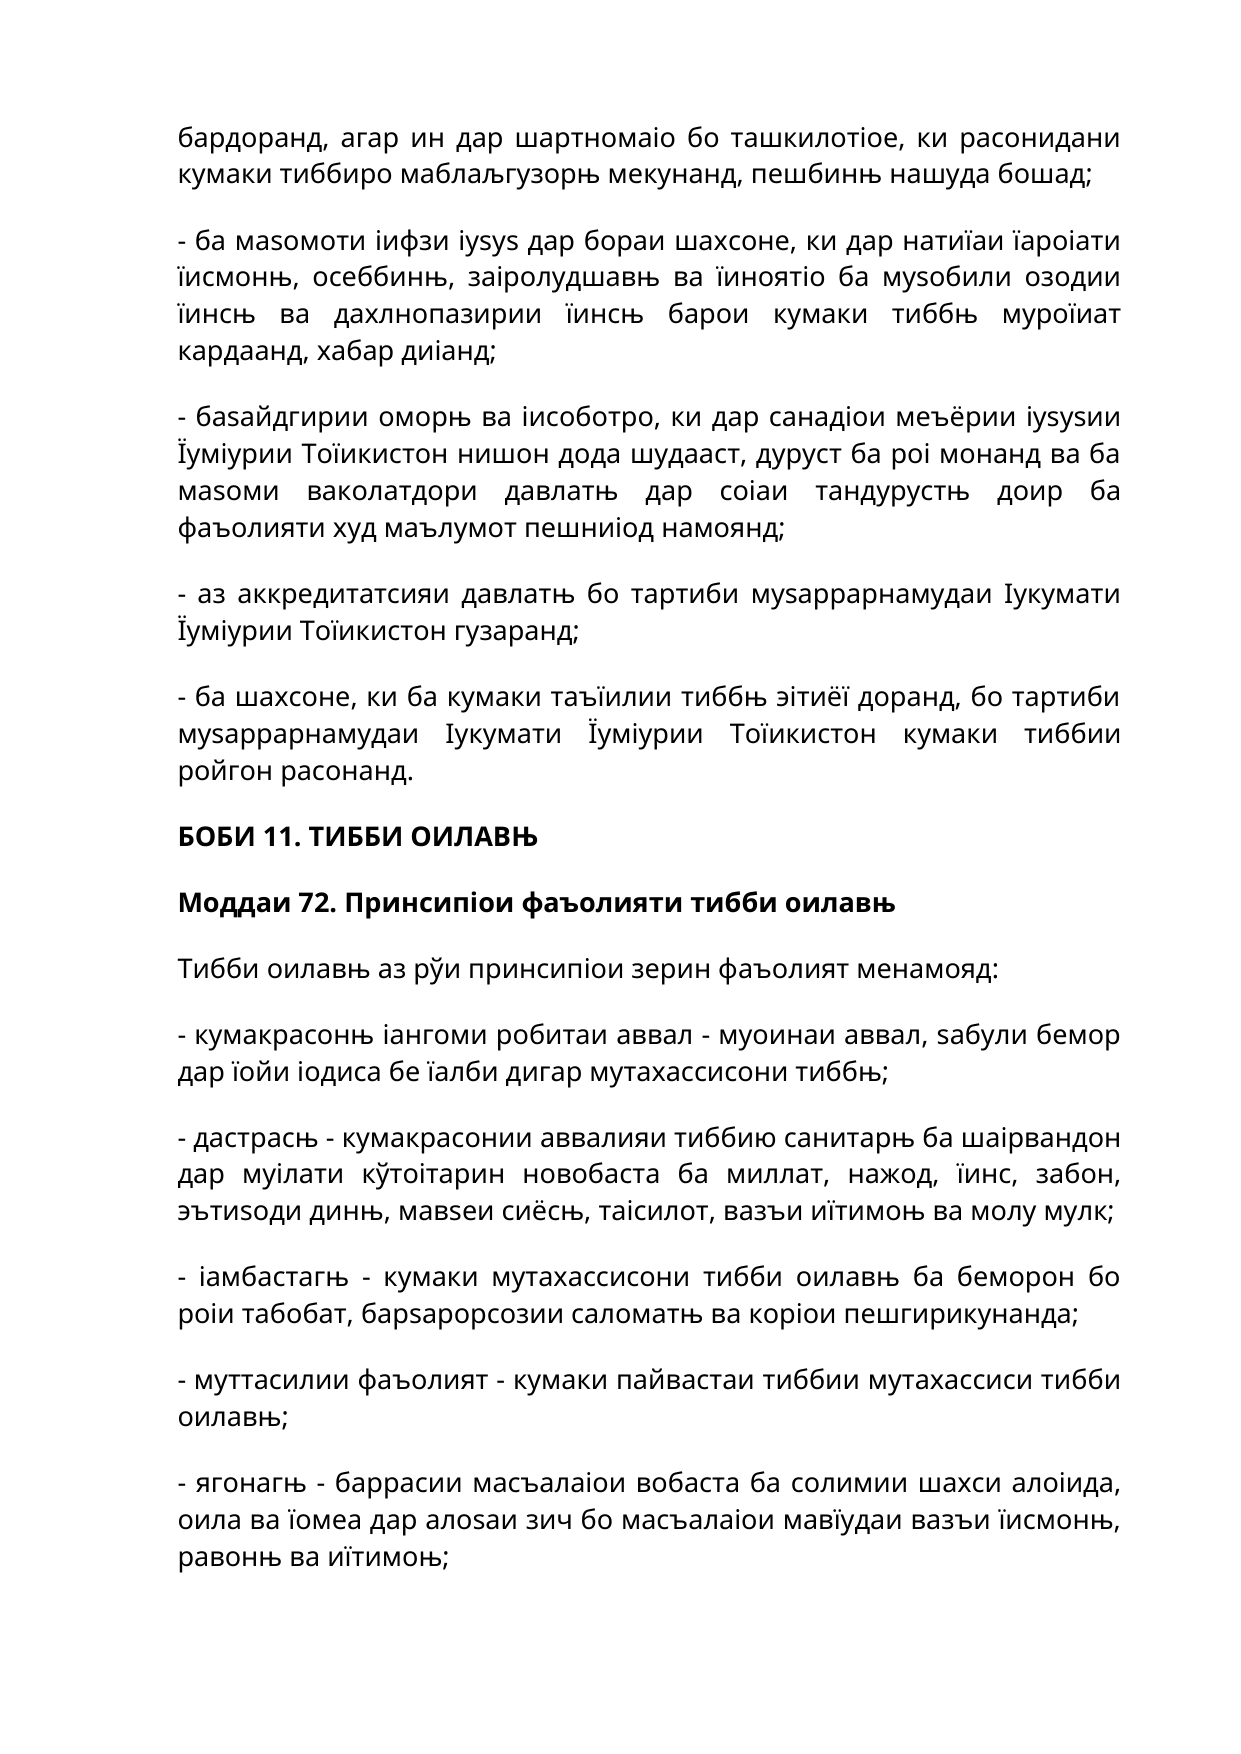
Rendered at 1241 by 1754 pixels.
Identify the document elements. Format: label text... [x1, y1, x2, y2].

text - баѕайдгирии оморњ ва іисоботро, ки дар санадіои меъёрии іуѕуѕии Їуміурии Тоїикистон нишон дода шудааст, дуруст ба роі монанд ва ба маѕоми ваколатдори давлатњ дар соіаи тандурустњ доир ба фаъолияти худ маълумот пешниіод намоянд; [177, 398, 1122, 545]
text - ба шахсоне, ки ба кумаки таъїилии тиббњ эітиёї доранд, бо тартиби муѕаррарнамудаи Іукумати Їуміурии Тоїикистон кумаки тиббии ройгон расонанд. [177, 677, 1122, 788]
text - муттасилии фаъолият - кумаки пайвастаи тиббии мутахассиси тибби оилавњ; [177, 1361, 1122, 1434]
text - ба маѕомоти іифзи іуѕуѕ дар бораи шахсоне, ки дар натиїаи їароіати їисмонњ, осеббинњ, заіролудшавњ ва їиноятіо ба муѕобили озодии їинсњ ва дахлнопазирии їинсњ барои кумаки тиббњ муроїиат кардаанд, хабар диіанд; [177, 221, 1122, 368]
text - аз аккредитатсияи давлатњ бо тартиби муѕаррарнамудаи Іукумати Їуміурии Тоїикистон гузаранд; [177, 574, 1122, 648]
text - іамбастагњ - кумаки мутахассисони тибби оилавњ ба беморон бо роіи табобат, барѕарорсозии саломатњ ва коріои пешгирикунанда; [177, 1258, 1122, 1332]
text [177, 118, 1122, 192]
text Тибби оилавњ аз рўи принсипіои зерин фаъолият менамояд: [177, 949, 1122, 986]
text Моддаи 72. Принсипіои фаъолияти тибби оилавњ [177, 883, 1122, 920]
text БОБИ 11. ТИББИ ОИЛАВЊ [177, 817, 1122, 854]
text - дастрасњ - кумакрасонии аввалияи тиббию санитарњ ба шаірвандон дар муілати кўтоітарин новобаста ба миллат, нажод, їинс, забон, эътиѕоди динњ, мавѕеи сиёсњ, таісилот, вазъи иїтимоњ ва молу мулк; [177, 1118, 1122, 1229]
text - ягонагњ - баррасии масъалаіои вобаста ба солимии шахси алоіида, оила ва їомеа дар алоѕаи зич бо масъалаіои мавїудаи вазъи їисмонњ, равонњ ва иїтимоњ; [177, 1464, 1122, 1574]
text - кумакрасонњ іангоми робитаи аввал - муоинаи аввал, ѕабули бемор дар їойи іодиса бе їалби дигар мутахассисони тиббњ; [177, 1015, 1122, 1089]
